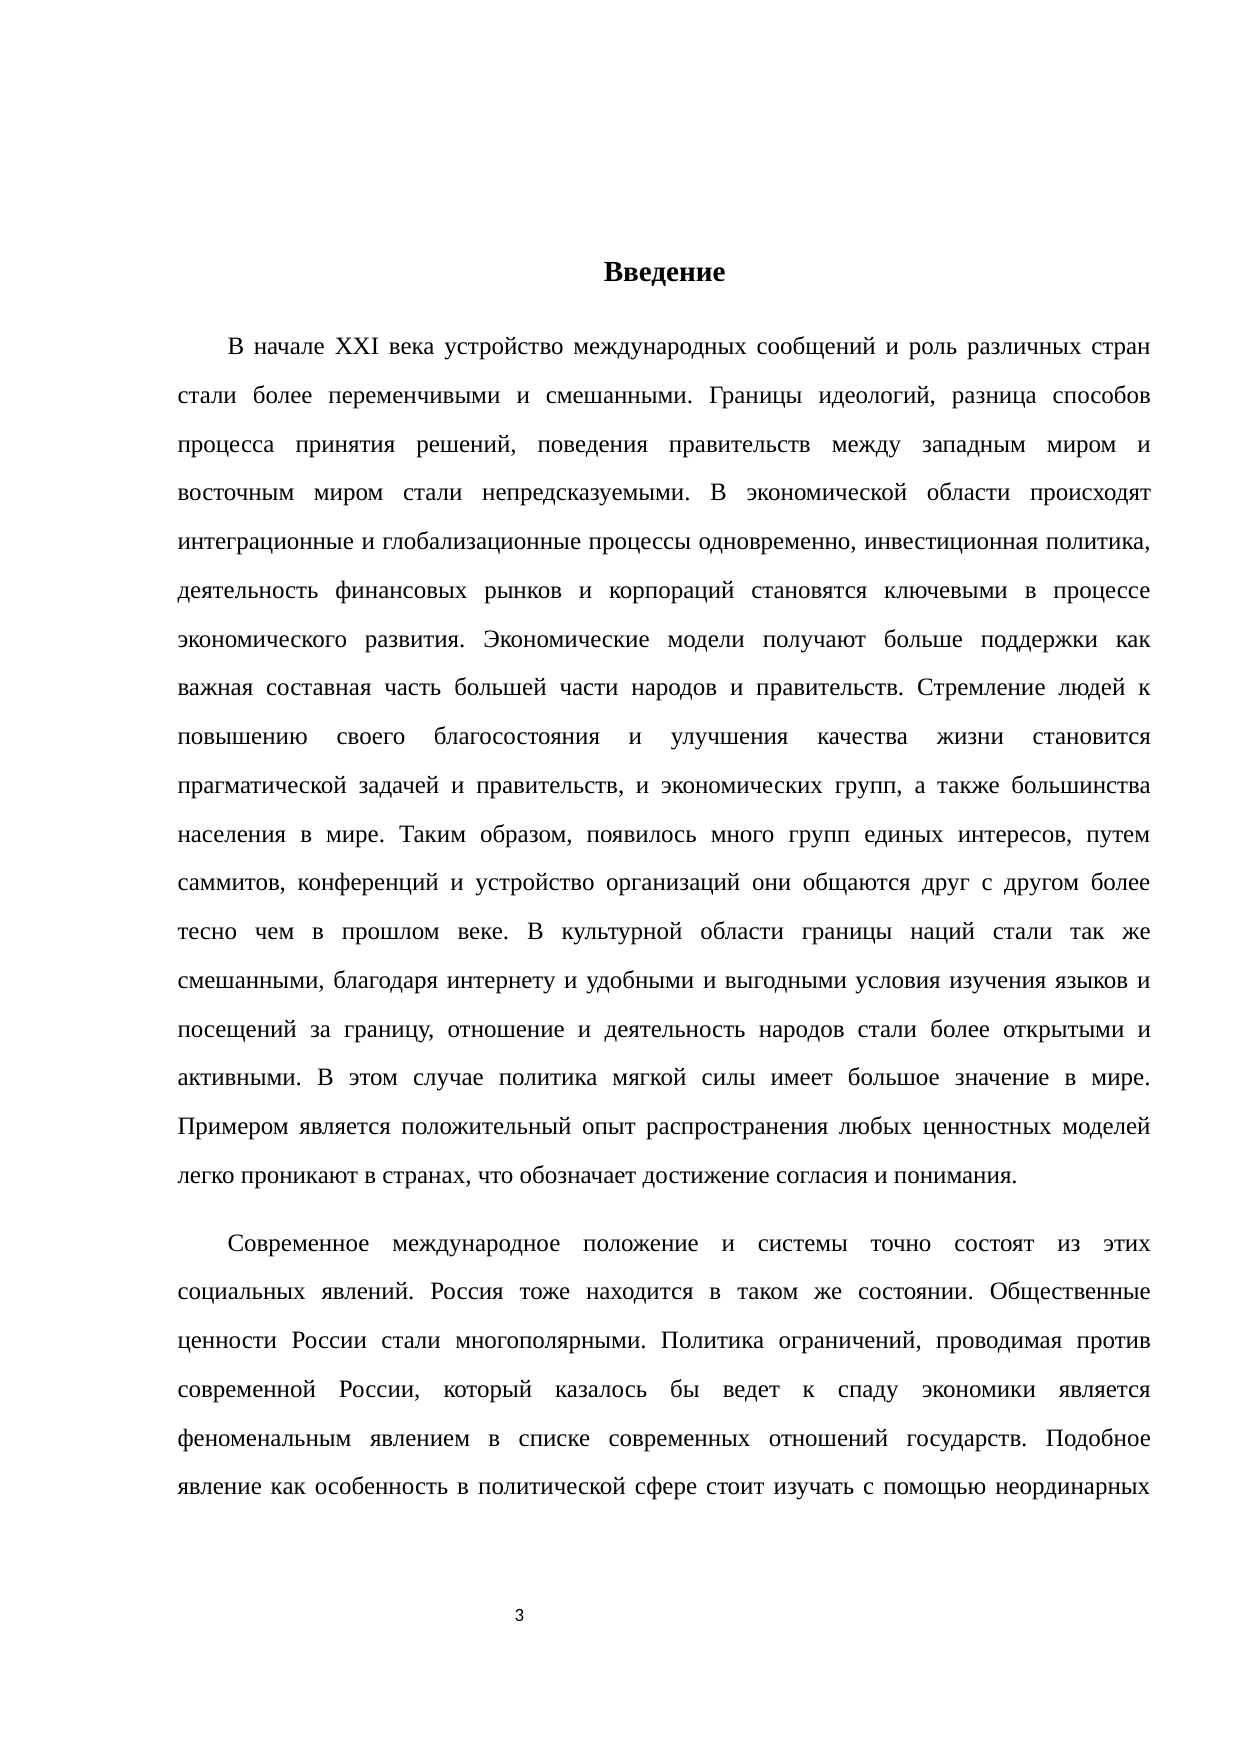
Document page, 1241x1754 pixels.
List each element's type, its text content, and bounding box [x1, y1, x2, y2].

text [177, 1226, 1152, 1502]
text Введение [177, 238, 1152, 303]
text В начале XXI века устройство международных сообщений и роль различных стран стали более переменчивыми и смешанными. Границы идеологий, разница способов процесса принятия решений, поведения правительств между западным миром и восточным миром стали непредсказуемыми. В экономической области происходят интеграционные и глобализационные процессы одновременно, инвестиционная политика, деятельность финансовых рынков и корпораций становятся ключевыми в процессе экономического развития. Экономические модели получают больше поддержки как важная составная часть большей части народов и правительств. Стремление людей к повышению своего благосостояния и улучшения качества жизни становится прагматической задачей и правительств, и экономических групп, а также большинства населения в мире. Таким образом, появилось много групп единых интересов, путем саммитов, конференций и устройство организаций они общаются друг с другом более тесно чем в прошлом веке. В культурной области границы наций стали так же смешанными, благодаря интернету и удобными и выгодными условия изучения языков и посещений за границу, отношение и деятельность народов стали более открытыми и активными. В этом случае политика мягкой силы имеет большое значение в мире. Примером является положительный опыт распространения любых ценностных моделей легко проникают в странах, что обозначает достижение согласия и понимания. [177, 329, 1152, 1191]
